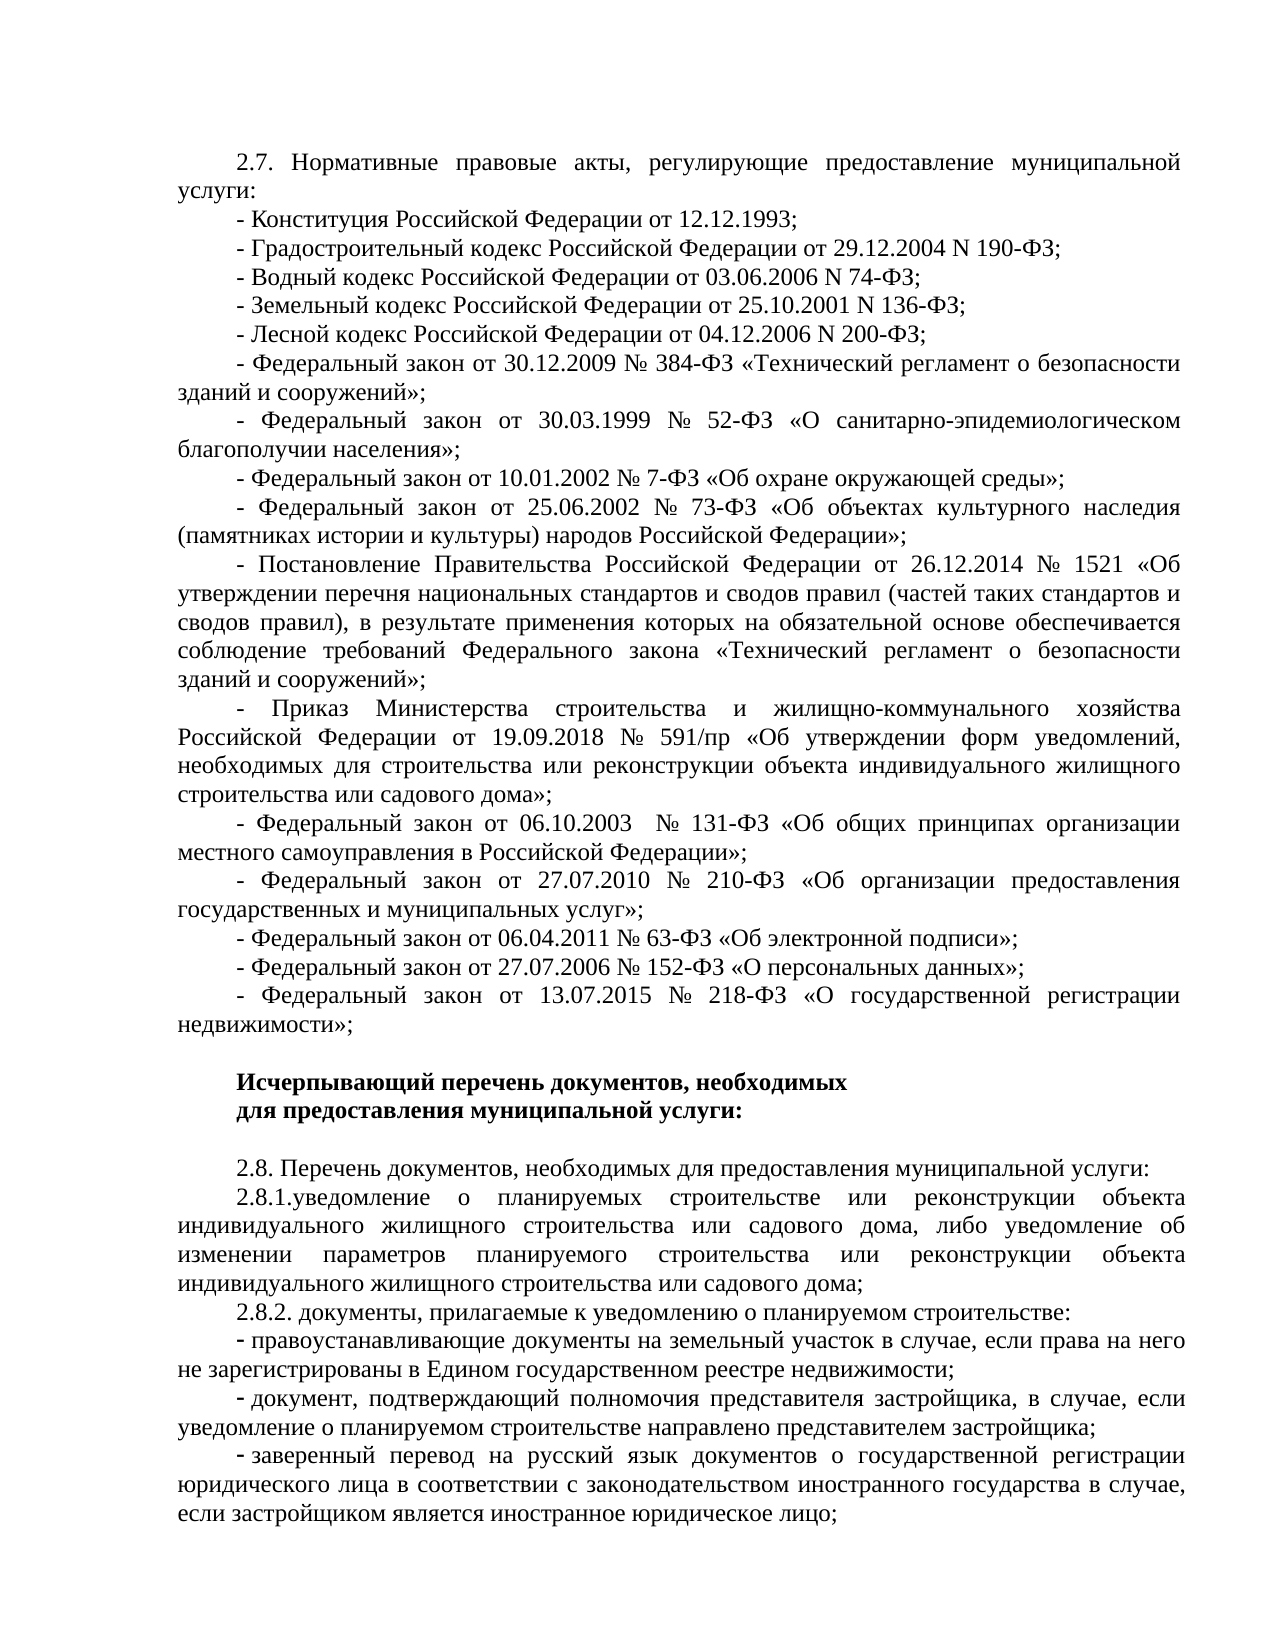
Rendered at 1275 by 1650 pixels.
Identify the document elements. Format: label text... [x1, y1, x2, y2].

text - Федеральный закон от 27.07.2006 № 152-ФЗ «О персональных данных»; [177, 952, 1181, 981]
text 2.8.2. документы, прилагаемые к уведомлению о планируемом строительстве: [177, 1297, 1186, 1326]
list правоустанавливающие документы на земельный участок в случае, если права на него не зарегистрированы в Едином государственном реестре недвижимости; [177, 1326, 1186, 1383]
text - Федеральный закон от 10.01.2002 № 7-ФЗ «Об охране окружающей среды»; [177, 463, 1181, 492]
list документ, подтверждающий полномочия представителя застройщика, в случае, если уведомление о планируемом строительстве направлено представителем застройщика; [177, 1383, 1186, 1441]
text - Федеральный закон от 30.03.1999 № 52-ФЗ «О санитарно-эпидемиологическом благополучии населения»; [177, 406, 1181, 463]
text - Градостроительный кодекс Российской Федерации от 29.12.2004 N 190-ФЗ; [177, 233, 1181, 262]
text 2.8.1.уведомление о планируемых строительстве или реконструкции объекта индивидуального жилищного строительства или садового дома, либо уведомление об изменении параметров планируемого строительства или реконструкции объекта индивидуального жилищного строительства или садового дома; [177, 1182, 1186, 1297]
text - Постановление Правительства Российской Федерации от 26.12.2014 № 1521 «Об утверждении перечня национальных стандартов и сводов правил (частей таких стандартов и сводов правил), в результате применения которых на обязательной основе обеспечивается соблюдение требований Федерального закона «Технический регламент о безопасности зданий и сооружений»; [177, 549, 1181, 693]
text - Водный кодекс Российской Федерации от 03.06.2006 N 74-ФЗ; [177, 262, 1181, 291]
text - Федеральный закон от 25.06.2002 № 73-ФЗ «Об объектах культурного наследия (памятниках истории и культуры) народов Российской Федерации»; [177, 492, 1181, 549]
text 2.7. Нормативные правовые акты, регулирующие предоставление муниципальной услуги: [177, 147, 1181, 204]
title - Конституция Российской Федерации от 12.12.1993; [177, 204, 1181, 233]
text - Лесной кодекс Российской Федерации от 04.12.2006 N 200-ФЗ; [177, 319, 1181, 348]
text - Федеральный закон от 27.07.2010 № 210-ФЗ «Об организации предоставления государственных и муниципальных услуг»; [177, 866, 1181, 923]
text 2.8. Перечень документов, необходимых для предоставления муниципальной услуги: [177, 1153, 1181, 1182]
text - Федеральный закон от 13.07.2015 № 218-ФЗ «О государственной регистрации недвижимости»; [177, 981, 1181, 1038]
text - Федеральный закон от 06.04.2011 № 63-ФЗ «Об электронной подписи»; [177, 923, 1181, 952]
text - Приказ Министерства строительства и жилищно-коммунального хозяйства Российской Федерации от 19.09.2018 № 591/пр «Об утверждении форм уведомлений, необходимых для строительства или реконструкции объекта индивидуального жилищного строительства или садового дома»; [177, 693, 1181, 808]
text - Федеральный закон от 06.10.2003 № 131-ФЗ «Об общих принципах организации местного самоуправления в Российской Федерации»; [177, 808, 1181, 866]
text - Федеральный закон от 30.12.2009 № 384-ФЗ «Технический регламент о безопасности зданий и сооружений»; [177, 348, 1181, 406]
list заверенный перевод на русский язык документов о государственной регистрации юридического лица в соответствии с законодательством иностранного государства в случае, если застройщиком является иностранное юридическое лицо; [177, 1441, 1186, 1527]
text для предоставления муниципальной услуги: [177, 1096, 1181, 1124]
text - Земельный кодекс Российской Федерации от 25.10.2001 N 136-ФЗ; [177, 291, 1181, 319]
text Исчерпывающий перечень документов, необходимых [177, 1067, 1181, 1096]
